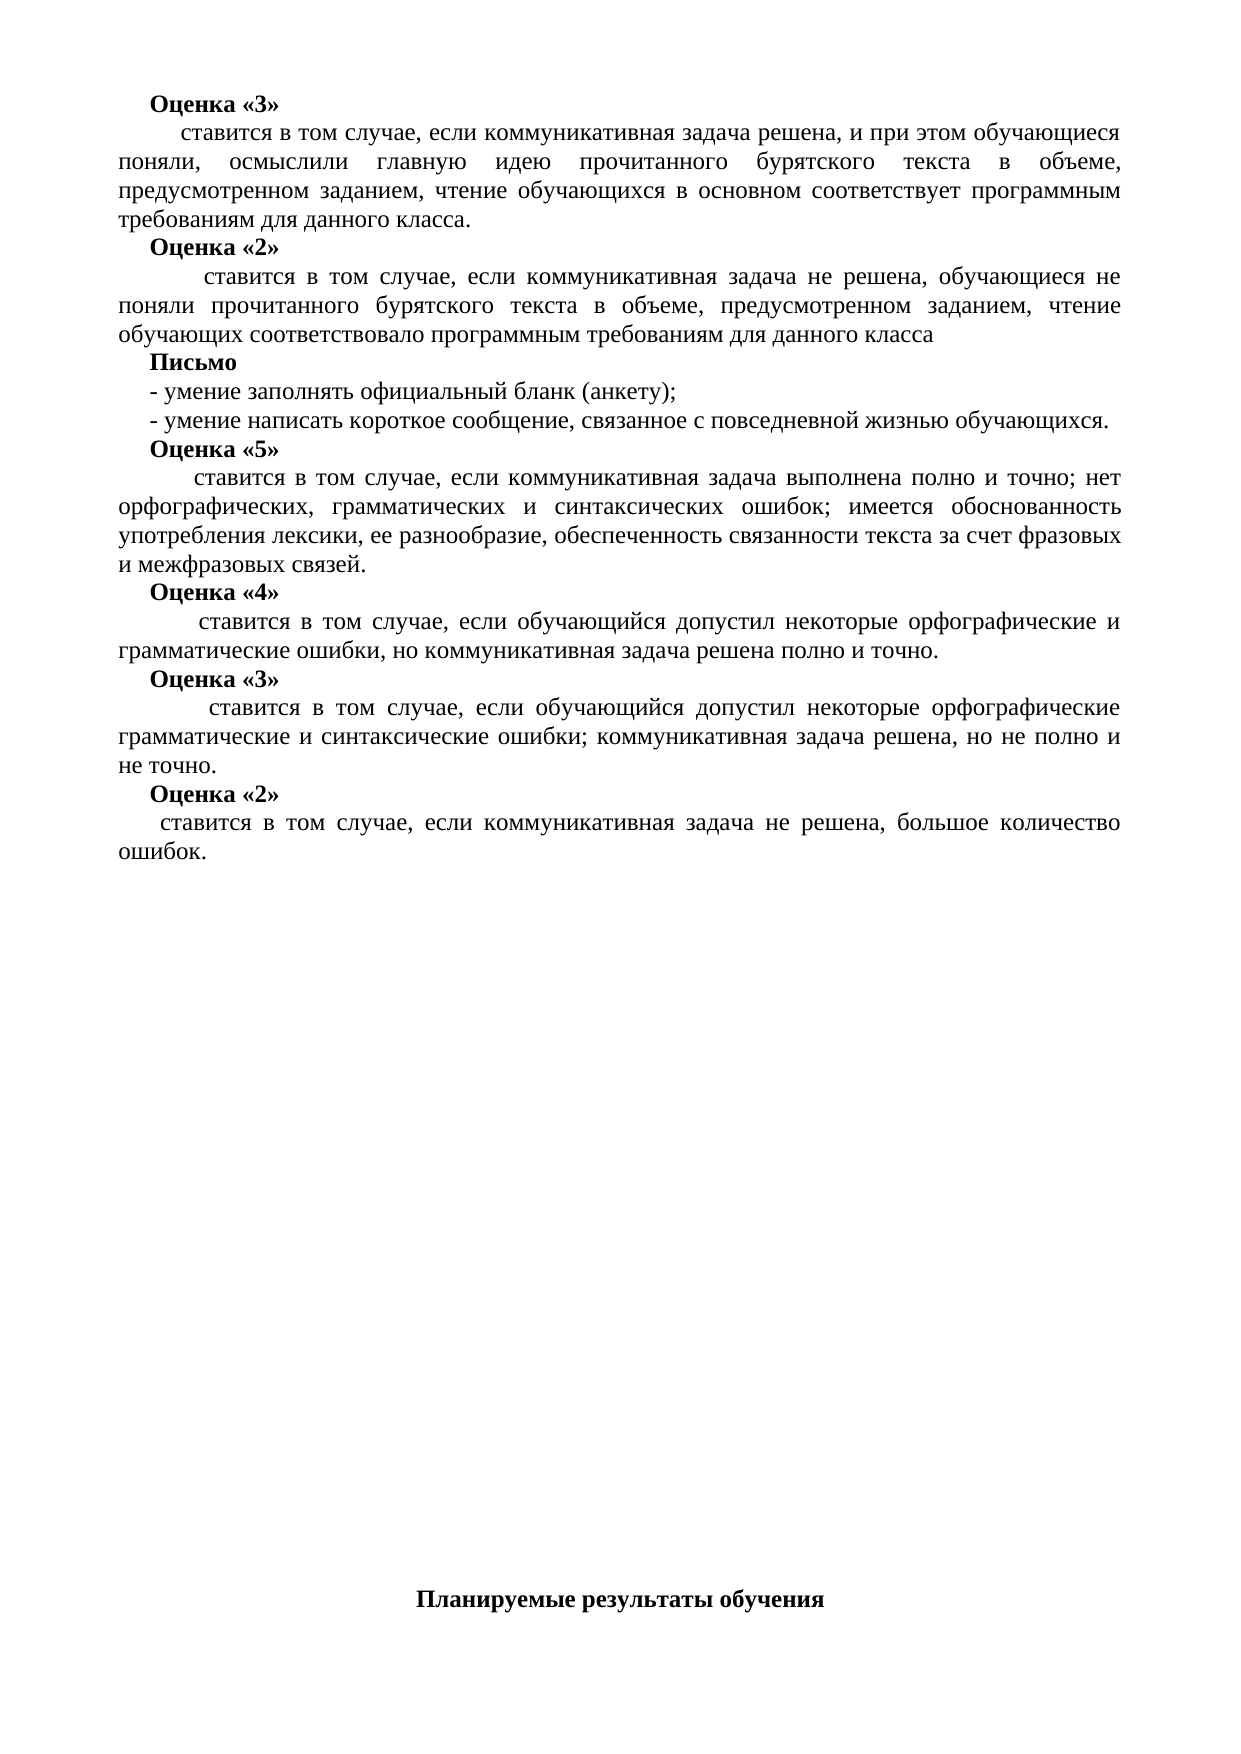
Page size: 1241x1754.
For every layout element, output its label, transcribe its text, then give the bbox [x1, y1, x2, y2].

text  ставится в том случае, если обучающийся допустил некоторые орфографические грамматические и синтаксические ошибки; коммуникативная задача решена, но не полно и не точно. [118, 692, 1122, 779]
text - умение написать короткое сообщение, связанное с повседневной жизнью обучающихся. [118, 405, 1122, 434]
text Оценка «2» [118, 232, 1122, 261]
text  ставится в том случае, если коммуникативная задача выполнена полно и точно; нет орфографических, грамматических и синтаксических ошибок; имеется обоснованность употребления лексики, ее разнообразие, обеспеченность связанности текста за счет фразовых и межфразовых связей. [118, 462, 1122, 577]
text  ставится в том случае, если обучающийся допустил некоторые орфографические и грамматические ошибки, но коммуникативная задача решена полно и точно. [118, 606, 1122, 664]
text Оценка «3» [118, 89, 1122, 117]
text Письмо [118, 347, 1122, 376]
text Оценка «4» [118, 577, 1122, 606]
text  ставится в том случае, если коммуникативная задача решена, и при этом обучающиеся поняли, осмыслили главную идею прочитанного бурятского текста в объеме, предусмотренном заданием, чтение обучающихся в основном соответствует программным требованиям для данного класса. [118, 117, 1122, 232]
text Планируемые результаты обучения [118, 1584, 1122, 1612]
text Оценка «2» [118, 779, 1122, 807]
text Оценка «5» [118, 434, 1122, 462]
text  ставится в том случае, если коммуникативная задача не решена, обучающиеся не поняли прочитанного бурятского текста в объеме, предусмотренном заданием, чтение обучающих соответствовало программным требованиям для данного класса [118, 261, 1122, 347]
text Оценка «3» [118, 664, 1122, 692]
text  ставится в том случае, если коммуникативная задача не решена, большое количество ошибок. [118, 807, 1122, 865]
text - умение заполнять официальный бланк (анкету); [118, 376, 1122, 405]
